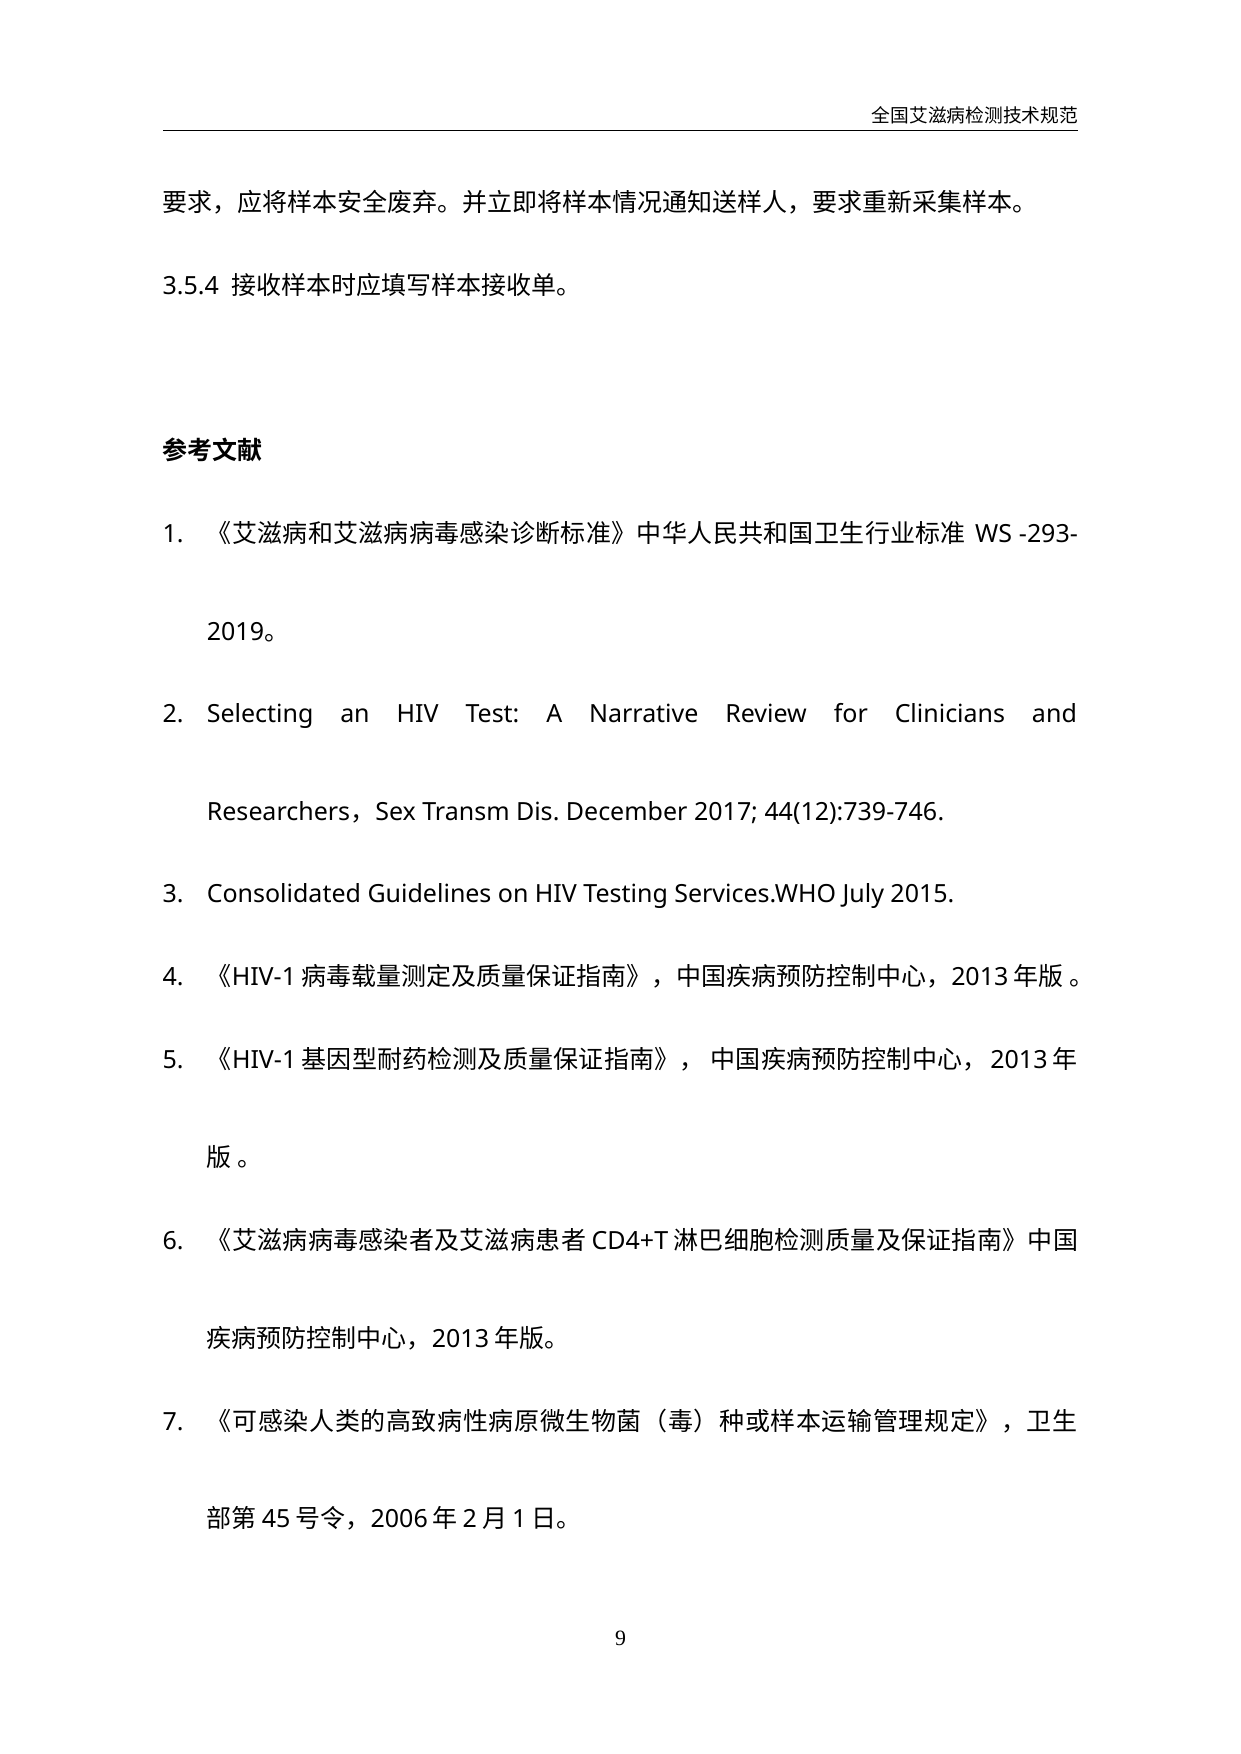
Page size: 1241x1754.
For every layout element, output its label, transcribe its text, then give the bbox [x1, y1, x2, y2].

text 3.5.4 接收样本时应填写样本接收单。 [162, 251, 1078, 316]
list 《HIV-1基因型耐药检测及质量保证指南》， 中国疾病预防控制中心，2013年版 。 [162, 1026, 1078, 1188]
list 《HIV-1病毒载量测定及质量保证指南》，中国疾病预防控制中心，2013年版 。 [162, 942, 1078, 1007]
list Selecting an HIV Test: A Narrative Review for Clinicians and Researchers，Sex Transm Dis. December 2017; 44(12):739-746. [162, 680, 1078, 842]
list 《艾滋病和艾滋病病毒感染诊断标准》中华人民共和国卫生行业标准 WS -293-2019。 [162, 499, 1078, 662]
list 《艾滋病病毒感染者及艾滋病患者CD4+T淋巴细胞检测质量及保证指南》中国疾病预防控制中心，2013年版。 [162, 1206, 1078, 1369]
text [162, 168, 1078, 233]
list 《可感染人类的高致病性病原微生物菌（毒）种或样本运输管理规定》，卫生部第45号令，2006年2月1日。 [162, 1387, 1078, 1549]
list Consolidated Guidelines on HIV Testing Services.WHO July 2015. [162, 860, 1078, 925]
subtitle 参考文献 [162, 416, 1188, 481]
